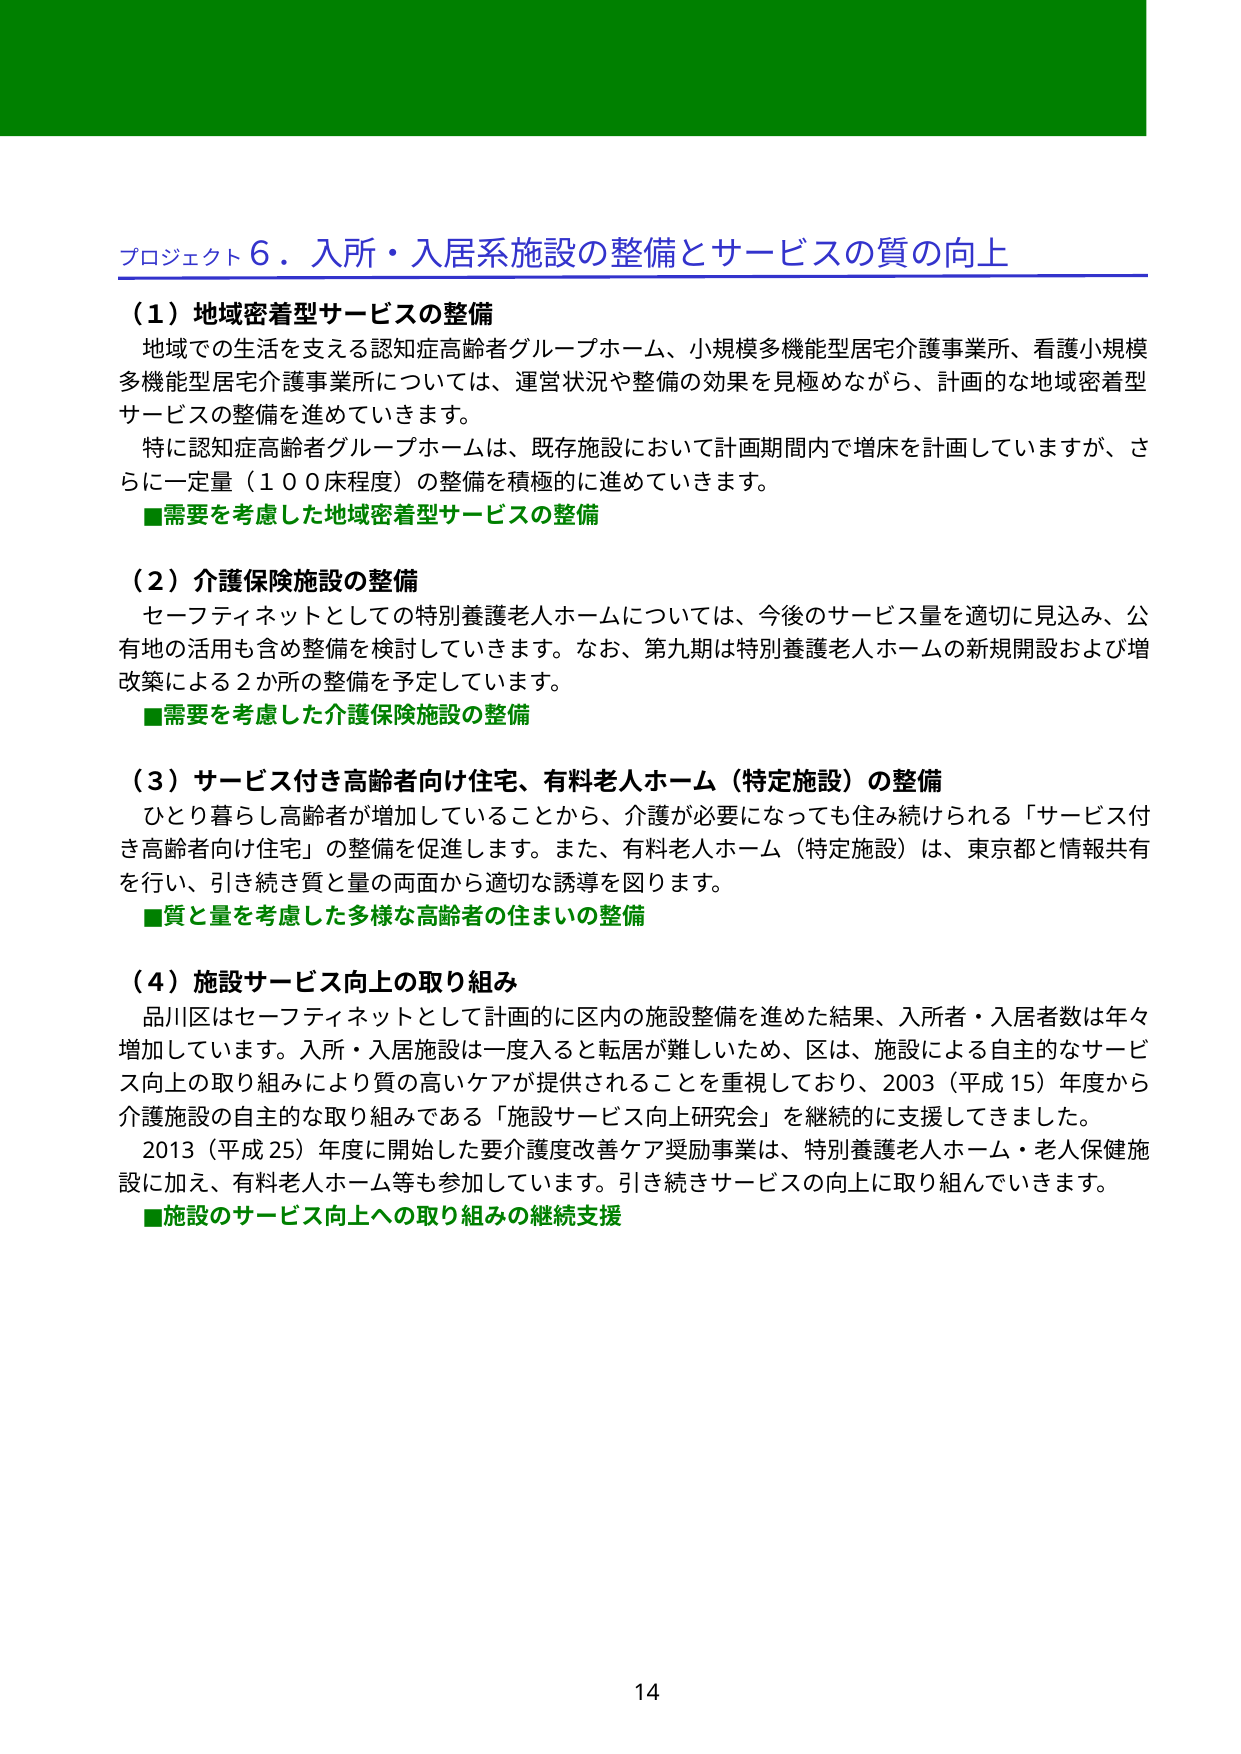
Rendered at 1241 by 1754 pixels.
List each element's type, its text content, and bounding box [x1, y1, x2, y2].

text セーフティネットとしての特別養護老人ホームについては、今後のサービス量を適切に見込み、公有地の活用も含め整備を検討していきます。なお、第九期は特別養護老人ホームの新規開設および増改築による２か所の整備を予定しています。 [118, 597, 1152, 697]
subtitle プロジェクト６．入所・入居系施設の整備とサービスの質の向上 [118, 232, 1152, 273]
text ■需要を考慮した地域密着型サービスの整備 [118, 497, 1152, 530]
text ひとり暮らし高齢者が増加していることから、介護が必要になっても住み続けられる「サービス付き高齢者向け住宅」の整備を促進します。また、有料老人ホーム（特定施設）は、東京都と情報共有を行い、引き続き質と量の両面から適切な誘導を図ります。 [118, 798, 1152, 898]
text 特に認知症高齢者グループホームは、既存施設において計画期間内で増床を計画していますが、さらに一定量（１００床程度）の整備を積極的に進めていきます。 [118, 430, 1152, 497]
subtitle （２）介護保険施設の整備 [118, 561, 1152, 597]
text 地域での生活を支える認知症高齢者グループホーム、小規模多機能型居宅介護事業所、看護小規模多機能型居宅介護事業所については、運営状況や整備の効果を見極めながら、計画的な地域密着型サービスの整備を進めていきます。 [118, 331, 1152, 430]
subtitle （４）施設サービス向上の取り組み [118, 962, 1152, 998]
text 2013（平成25）年度に開始した要介護度改善ケア奨励事業は、特別養護老人ホーム・老人保健施設に加え、有料老人ホーム等も参加しています。引き続きサービスの向上に取り組んでいきます。 [118, 1132, 1152, 1198]
subtitle （１）地域密着型サービスの整備 [118, 294, 1152, 331]
subtitle ■質と量を考慮した多様な高齢者の住まいの整備 [142, 898, 1152, 931]
subtitle ■需要を考慮した介護保険施設の整備 [142, 697, 1152, 731]
subtitle ■施設のサービス向上への取り組みの継続支援 [142, 1198, 1152, 1231]
text 品川区はセーフティネットとして計画的に区内の施設整備を進めた結果、入所者・入居者数は年々増加しています。入所・入居施設は一度入ると転居が難しいため、区は、施設による自主的なサービス向上の取り組みにより質の高いケアが提供されることを重視しており、2003（平成15）年度から介護施設の自主的な取り組みである「施設サービス向上研究会」を継続的に支援してきました。 [118, 998, 1152, 1132]
subtitle （３）サービス付き高齢者向け住宅、有料老人ホーム（特定施設）の整備 [118, 762, 1152, 798]
